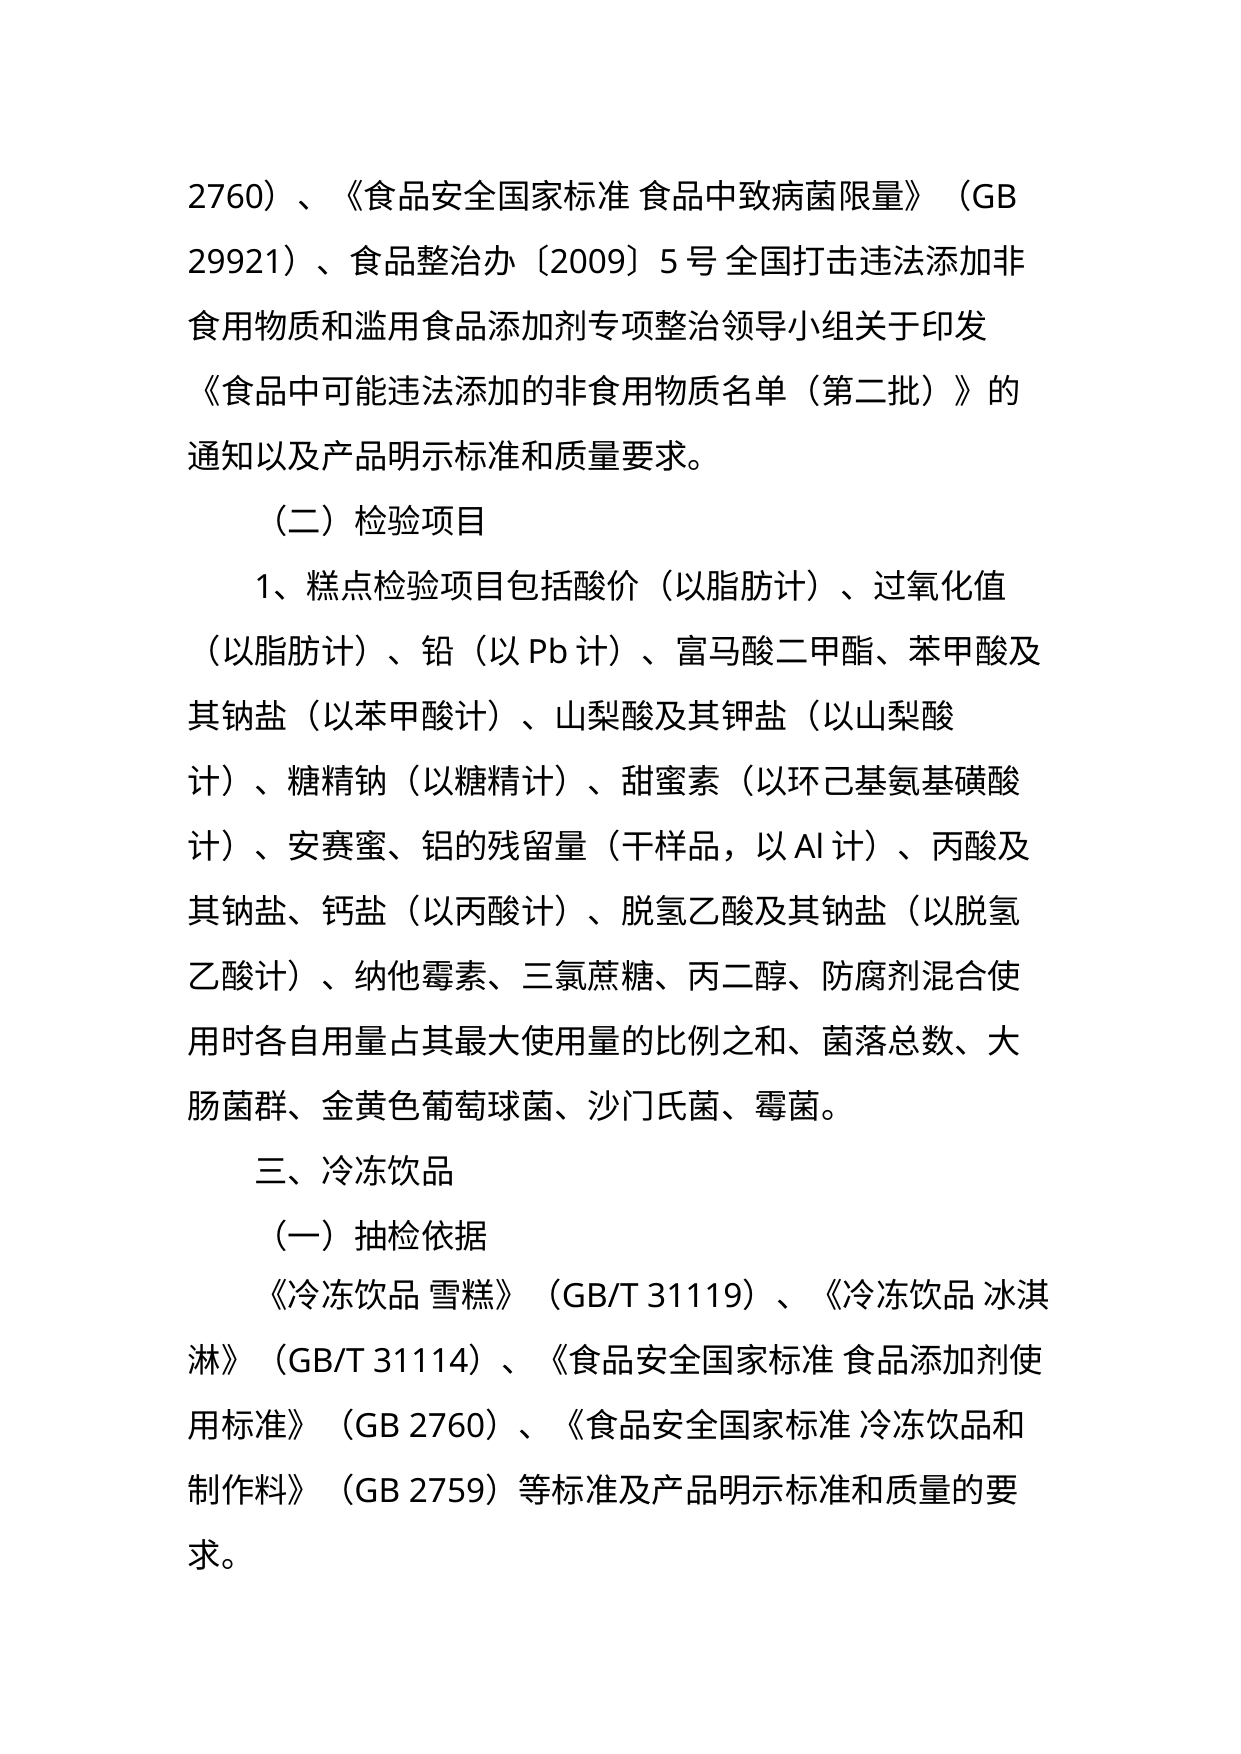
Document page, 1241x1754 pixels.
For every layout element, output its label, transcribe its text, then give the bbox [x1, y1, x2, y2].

subtitle 《冷冻饮品 雪糕》（GB/T 31119）、《冷冻饮品 冰淇淋》（GB/T 31114）、《食品安全国家标准 食品添加剂使用标准》（GB 2760）、《食品安全国家标准 冷冻饮品和制作料》（GB 2759）等标准及产品明示标准和质量的要求。 [187, 1260, 1053, 1585]
text 三、冷冻饮品 [187, 1137, 1053, 1202]
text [187, 162, 1053, 487]
text （一）抽检依据 [187, 1202, 1053, 1260]
text 1、糕点检验项目包括酸价（以脂肪计）、过氧化值（以脂肪计）、铅（以Pb计）、富马酸二甲酯、苯甲酸及其钠盐（以苯甲酸计）、山梨酸及其钾盐（以山梨酸计）、糖精钠（以糖精计）、甜蜜素（以环己基氨基磺酸计）、安赛蜜、铝的残留量（干样品，以Al计）、丙酸及其钠盐、钙盐（以丙酸计）、脱氢乙酸及其钠盐（以脱氢乙酸计）、纳他霉素、三氯蔗糖、丙二醇、防腐剂混合使用时各自用量占其最大使用量的比例之和、菌落总数、大肠菌群、金黄色葡萄球菌、沙门氏菌、霉菌。 [187, 552, 1053, 1137]
text （二）检验项目 [187, 487, 1053, 552]
